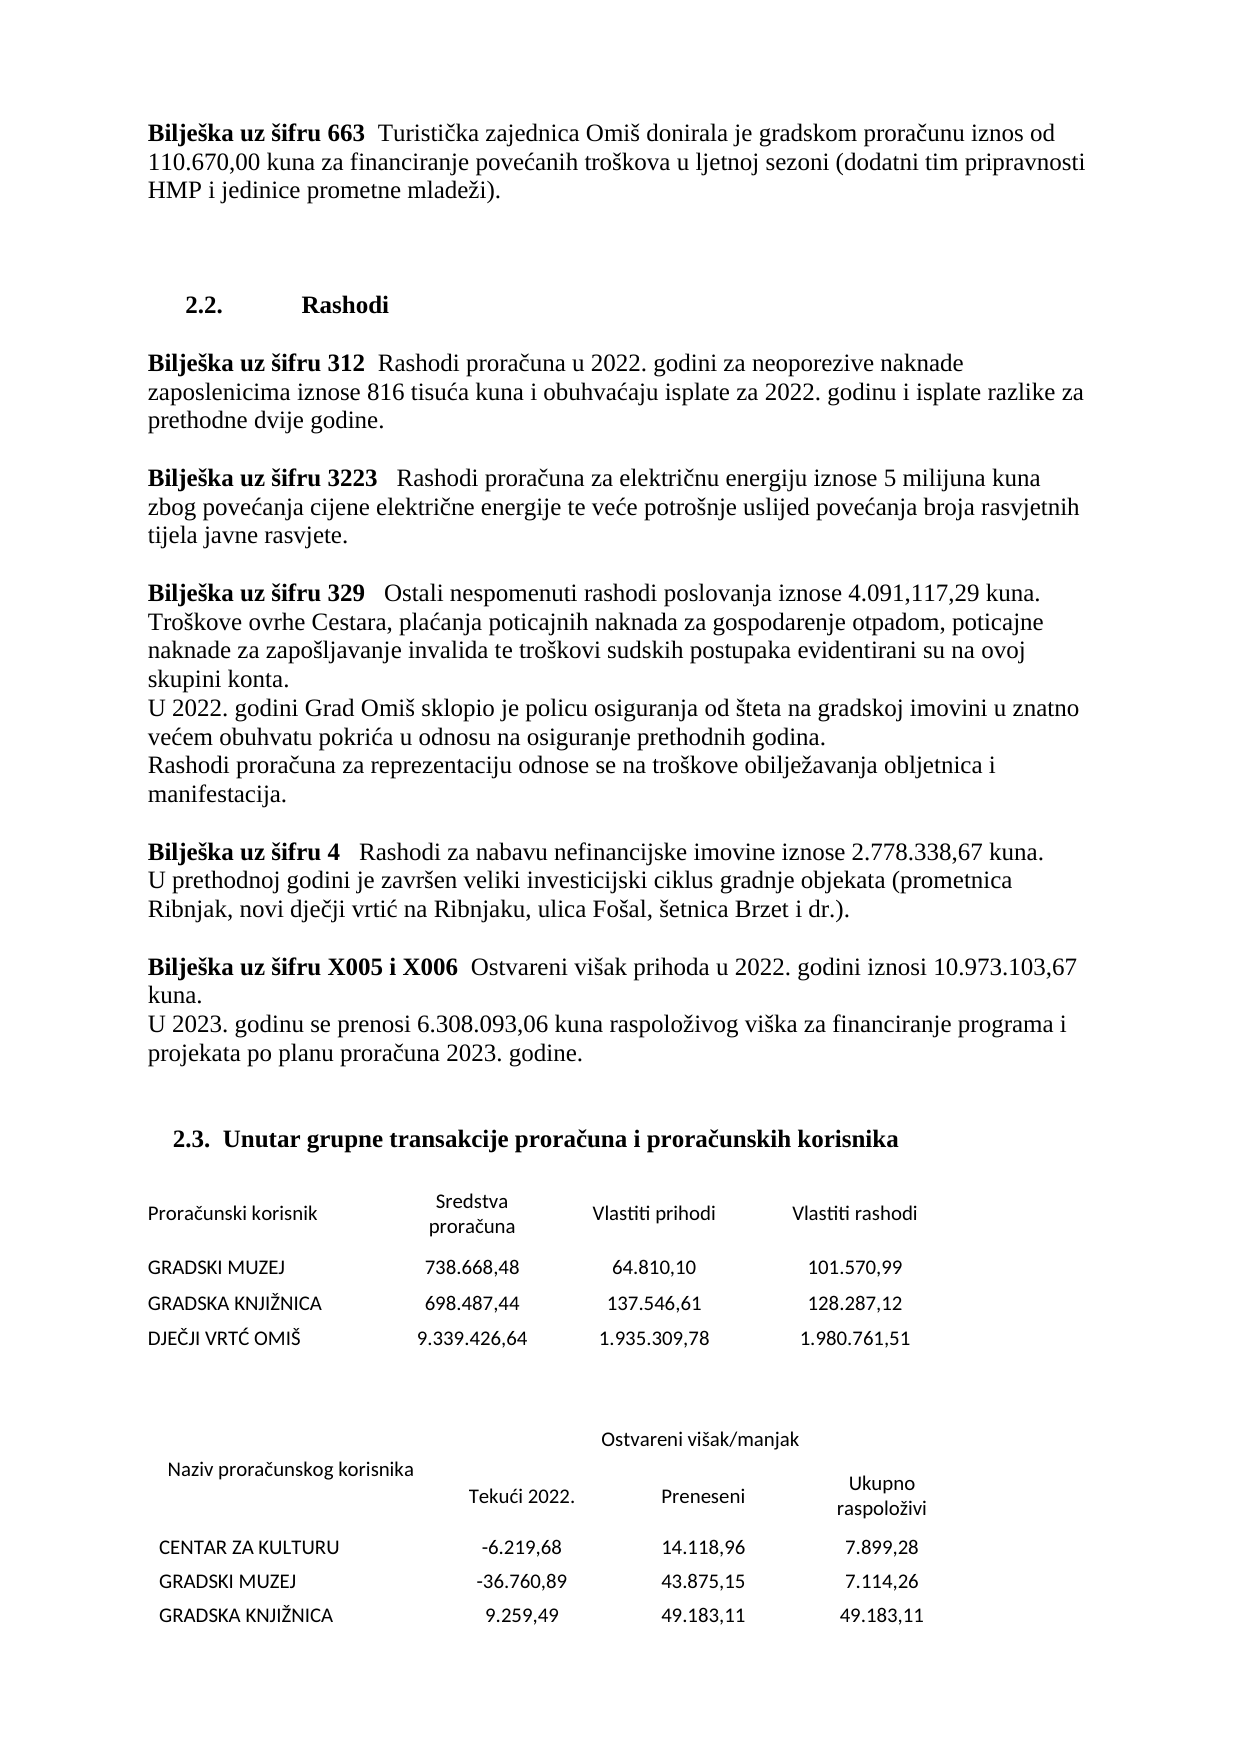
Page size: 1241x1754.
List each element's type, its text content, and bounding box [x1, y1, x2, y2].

table_cell 128.287,12 [750, 1280, 960, 1315]
table_cell 1.980.761,51 [750, 1315, 960, 1351]
table_cell 738.668,48 [385, 1245, 558, 1280]
table_cell 14.118,96 [610, 1526, 797, 1560]
table_cell 49.183,11 [797, 1594, 967, 1627]
table_cell 49.183,11 [610, 1594, 797, 1627]
table_cell GRADSKA KNJIŽNICA [148, 1594, 434, 1627]
text Bilješka uz šifru 663 Turistička zajednica Omiš donirala je gradskom proračunu iznos od 110.670,00 kuna za financiranje povećanih troškova u ljetnoj sezoni (dodatni tim pripravnosti HMP i jedinice prometne mladeži). [148, 118, 1092, 204]
table_cell 137.546,61 [559, 1280, 749, 1315]
text Bilješka uz šifru 4 Rashodi za nabavu nefinancijske imovine iznose 2.778.338,67 kuna. [148, 837, 1092, 866]
table_cell Ukupno raspoloživi [797, 1465, 967, 1526]
table_cell DJEČJI VRTĆ OMIŠ [136, 1315, 385, 1351]
table_cell 7.114,26 [797, 1560, 967, 1593]
table_cell 43.875,15 [610, 1560, 797, 1593]
table_cell -36.760,89 [434, 1560, 610, 1593]
table_header Proračunski korisnik [136, 1182, 385, 1245]
table_cell GRADSKA KNJIŽNICA [136, 1280, 385, 1315]
table_cell 1.935.309,78 [559, 1315, 749, 1351]
table_cell 698.487,44 [385, 1280, 558, 1315]
list Rashodi [185, 291, 1092, 319]
text U 2022. godini Grad Omiš sklopio je policu osiguranja od šteta na gradskoj imovini u znatno većem obuhvatu pokrića u odnosu na osiguranje prethodnih godina. [148, 693, 1092, 751]
text Bilješka uz šifru 3223 Rashodi proračuna za električnu energiju iznose 5 milijuna kuna zbog povećanja cijene električne energije te veće potrošnje uslijed povećanja broja rasvjetnih tijela javne rasvjete. [148, 463, 1092, 549]
text Bilješka uz šifru X005 i X006 Ostvareni višak prihoda u 2022. godini iznosi 10.973.103,67 kuna. [148, 952, 1092, 1009]
table_header Ostvareni višak/manjak [434, 1412, 967, 1465]
text Rashodi proračuna za reprezentaciju odnose se na troškove obilježavanja obljetnica i manifestacija. [148, 751, 1092, 808]
table_cell GRADSKI MUZEJ [136, 1245, 385, 1280]
text U 2023. godinu se prenosi 6.308.093,06 kuna raspoloživog viška za financiranje programa i projekata po planu proračuna 2023. godine. [148, 1009, 1092, 1067]
table_cell 7.899,28 [797, 1526, 967, 1560]
table_cell GRADSKI MUZEJ [148, 1560, 434, 1593]
text Troškove ovrhe Cestara, plaćanja poticajnih naknada za gospodarenje otpadom, poticajne naknade za zapošljavanje invalida te troškovi sudskih postupaka evidentirani su na ovoj skupini konta. [148, 607, 1092, 693]
table_cell 9.259,49 [434, 1594, 610, 1627]
text 2.3. Unutar grupne transakcije proračuna i proračunskih korisnika [148, 1124, 1092, 1153]
table_cell 64.810,10 [559, 1245, 749, 1280]
table_cell -6.219,68 [434, 1526, 610, 1560]
text Bilješka uz šifru 329 Ostali nespomenuti rashodi poslovanja iznose 4.091,117,29 kuna. [148, 578, 1092, 607]
text U prethodnoj godini je završen veliki investicijski ciklus gradnje objekata (prometnica Ribnjak, novi dječji vrtić na Ribnjaku, ulica Fošal, šetnica Brzet i dr.). [148, 866, 1092, 923]
table_header Vlastiti rashodi [750, 1182, 960, 1245]
table_cell 101.570,99 [750, 1245, 960, 1280]
table_cell 9.339.426,64 [385, 1315, 558, 1351]
table_header Sredstva proračuna [385, 1182, 558, 1245]
text Bilješka uz šifru 312 Rashodi proračuna u 2022. godini za neoporezive naknade zaposlenicima iznose 816 tisuća kuna i obuhvaćaju isplate za 2022. godinu i isplate razlike za prethodne dvije godine. [148, 348, 1092, 434]
table_cell CENTAR ZA KULTURU [148, 1526, 434, 1560]
table_cell Tekući 2022. [434, 1465, 610, 1526]
table_header Vlastiti prihodi [559, 1182, 749, 1245]
table_header Naziv proračunskog korisnika [148, 1412, 434, 1526]
table_cell Preneseni [610, 1465, 797, 1526]
